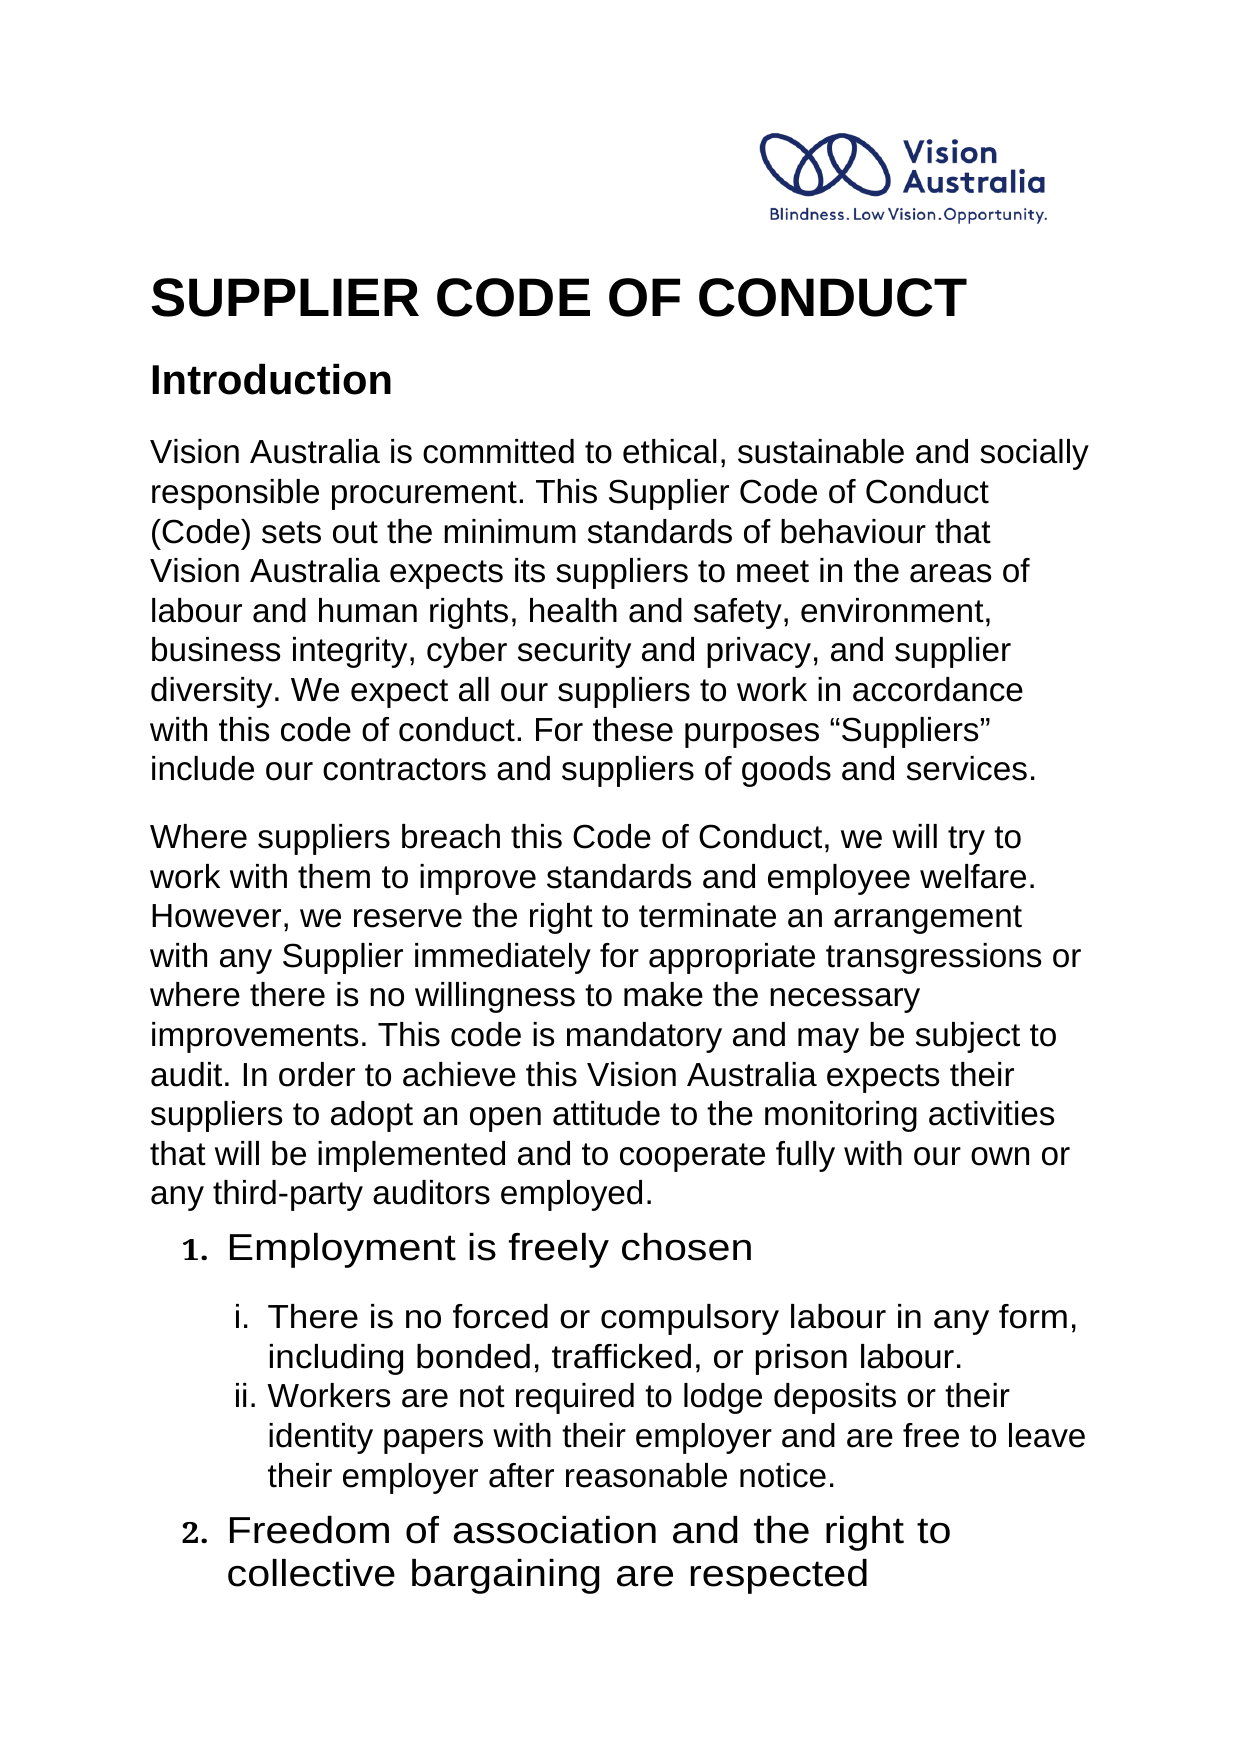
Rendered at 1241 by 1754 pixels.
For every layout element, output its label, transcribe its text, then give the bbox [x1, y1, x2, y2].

text Vision Australia is committed to ethical, sustainable and socially responsible procurement. This Supplier Code of Conduct (Code) sets out the minimum standards of behaviour that Vision Australia expects its suppliers to meet in the areas of labour and human rights, health and safety, environment, business integrity, cyber security and privacy, and supplier diversity. We expect all our suppliers to work in accordance with this code of conduct. For these purposes “Suppliers” include our contractors and suppliers of goods and services. [150, 433, 1090, 788]
list There is no forced or compulsory labour in any form, including bonded, trafficked, or prison labour. [233, 1297, 1090, 1375]
text Where suppliers breach this Code of Conduct, we will try to work with them to improve standards and employee welfare. However, we reserve the right to terminate an arrangement with any Supplier immediately for appropriate transgressions or where there is no willingness to make the necessary improvements. This code is mandatory and may be subject to audit. In order to achieve this Vision Australia expects their suppliers to adopt an open attitude to the monitoring activities that will be implemented and to cooperate fully with our own or any third-party auditors employed. [150, 817, 1090, 1212]
subtitle Employment is freely chosen [181, 1225, 1090, 1269]
subtitle SUPPLIER CODE OF CONDUCT [150, 266, 1090, 328]
picture [150, 102, 1091, 241]
subtitle Introduction [150, 355, 1090, 403]
subtitle Freedom of association and the right to collective bargaining are respected [181, 1508, 1090, 1595]
list Workers are not required to lodge deposits or their identity papers with their employer and are free to leave their employer after reasonable notice. [233, 1377, 1090, 1494]
